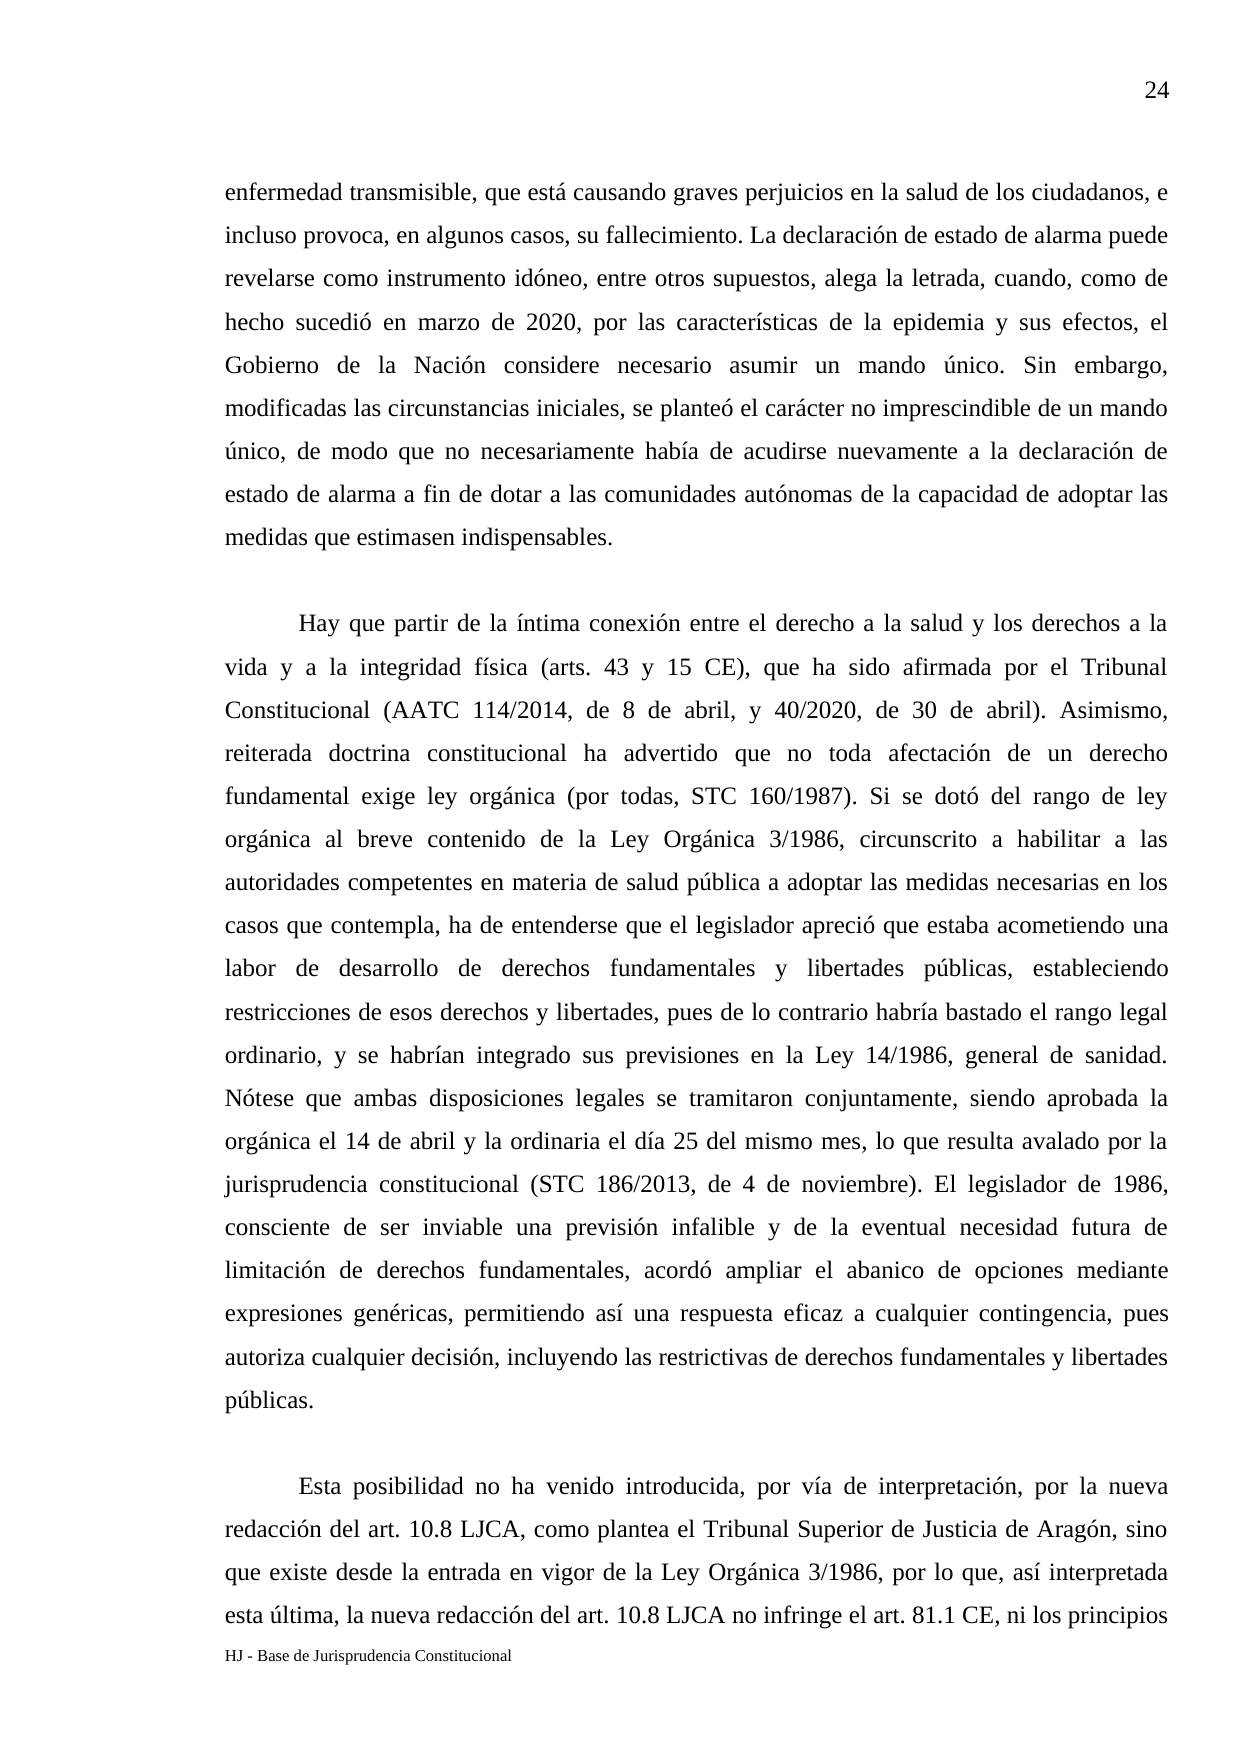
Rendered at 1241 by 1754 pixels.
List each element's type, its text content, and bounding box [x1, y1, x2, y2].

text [224, 177, 1169, 551]
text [224, 1471, 1169, 1629]
text Hay que partir de la íntima conexión entre el derecho a la salud y los derechos a la vida y a la integridad física (arts. 43 y 15 CE), que ha sido afirmada por el Tribunal Constitucional (AATC 114/2014, de 8 de abril, y 40/2020, de 30 de abril). Asimismo, reiterada doctrina constitucional ha advertido que no toda afectación de un derecho fundamental exige ley orgánica (por todas, STC 160/1987). Si se dotó del rango de ley orgánica al breve contenido de la Ley Orgánica 3/1986, circunscrito a habilitar a las autoridades competentes en materia de salud pública a adoptar las medidas necesarias en los casos que contempla, ha de entenderse que el legislador apreció que estaba acometiendo una labor de desarrollo de derechos fundamentales y libertades públicas, estableciendo restricciones de esos derechos y libertades, pues de lo contrario habría bastado el rango legal ordinario, y se habrían integrado sus previsiones en la Ley 14/1986, general de sanidad. Nótese que ambas disposiciones legales se tramitaron conjuntamente, siendo aprobada la orgánica el 14 de abril y la ordinaria el día 25 del mismo mes, lo que resulta avalado por la jurisprudencia constitucional (STC 186/2013, de 4 de noviembre). El legislador de 1986, consciente de ser inviable una previsión infalible y de la eventual necesidad futura de limitación de derechos fundamentales, acordó ampliar el abanico de opciones mediante expresiones genéricas, permitiendo así una respuesta eficaz a cualquier contingencia, pues autoriza cualquier decisión, incluyendo las restrictivas de derechos fundamentales y libertades públicas. [224, 608, 1169, 1413]
